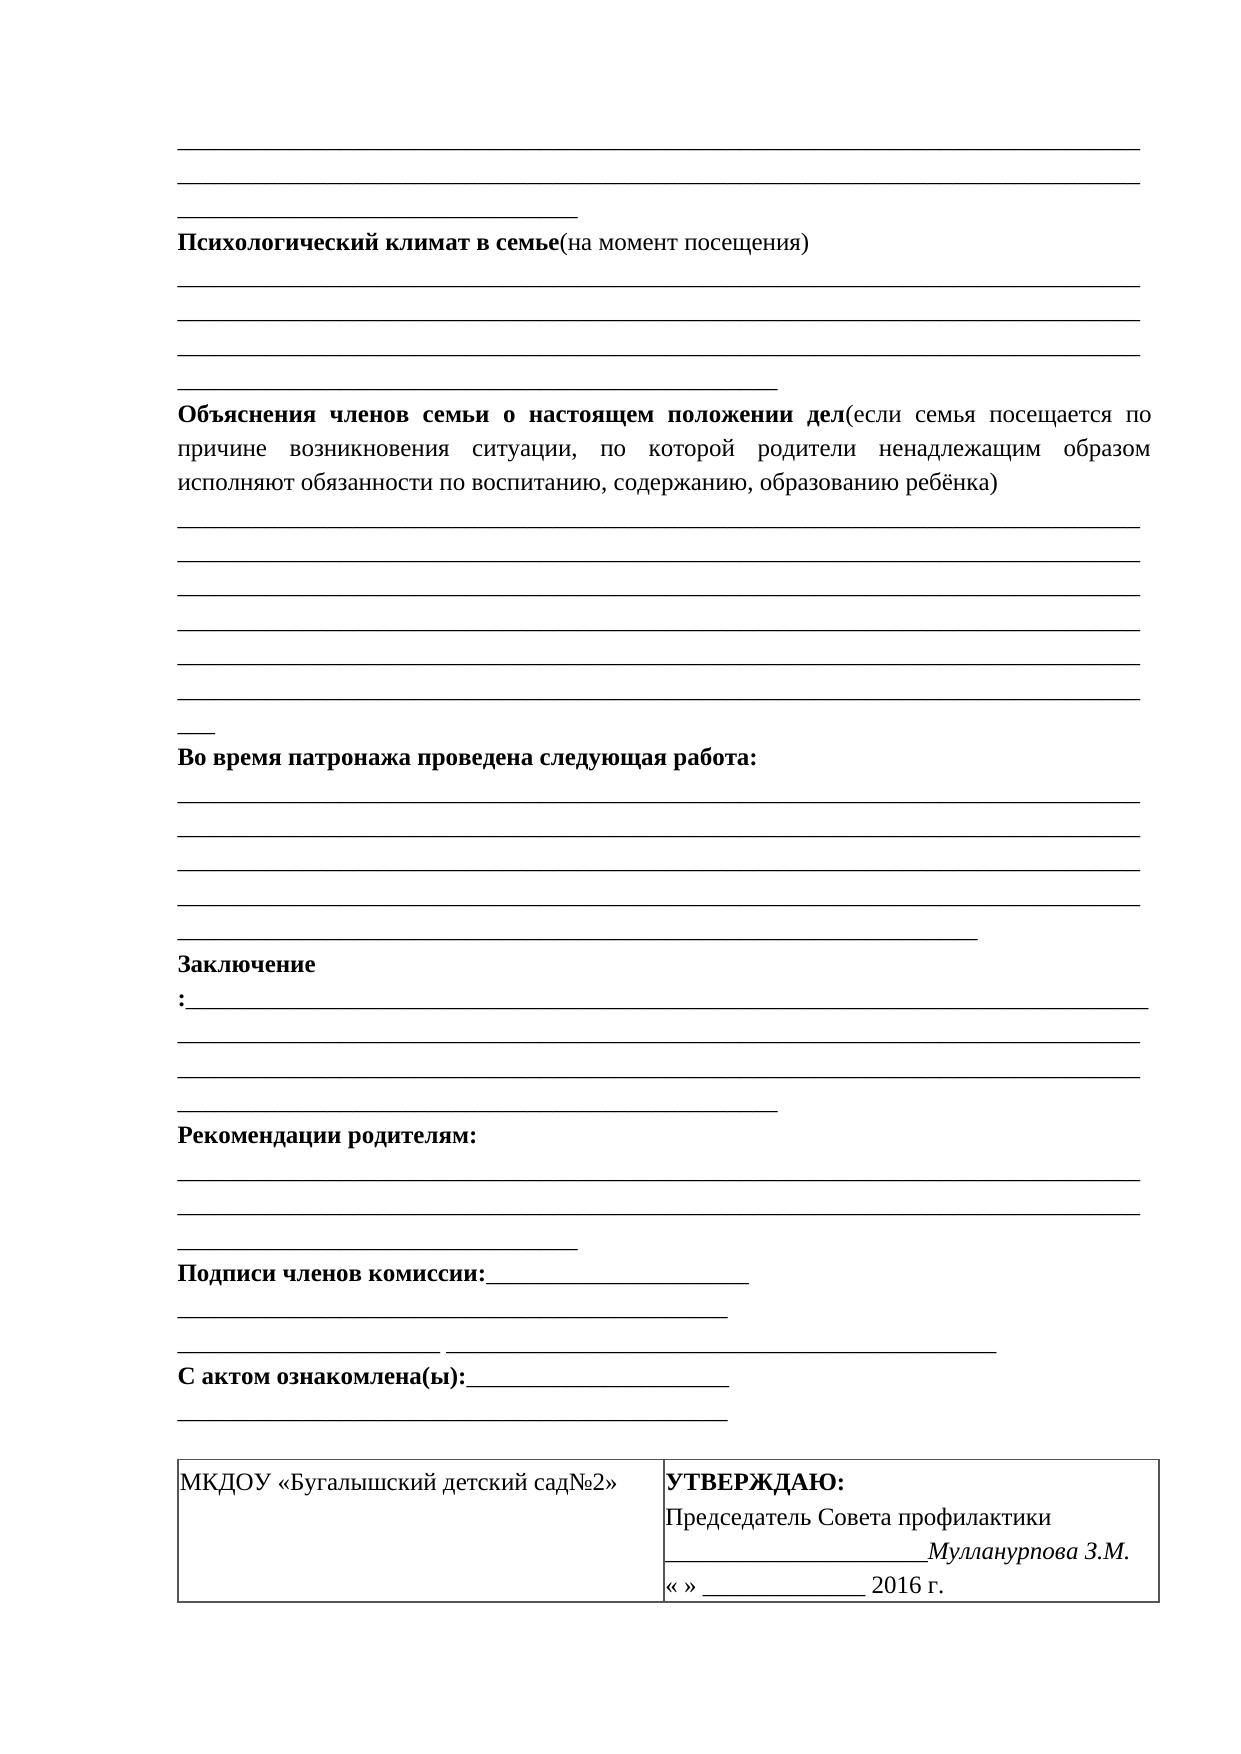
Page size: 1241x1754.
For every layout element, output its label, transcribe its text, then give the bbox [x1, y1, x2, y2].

text Во время патронажа проведена следующая работа: [177, 737, 1152, 771]
text _____________________ ____________________________________________ [177, 1321, 1152, 1356]
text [177, 118, 1152, 221]
text Объяснения членов семьи о настоящем положении дел(если семья посещается по причине возникновения ситуации, по которой родители ненадлежащим образом исполняют обязанности по воспитанию, содержанию, образованию ребёнка) [177, 393, 1152, 496]
text С актом ознакомлена(ы):_____________________ ____________________________________________ [177, 1356, 1152, 1424]
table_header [665, 1460, 1158, 1601]
text _________________________________________________________________________________________________________________________________________________________________________________________________________________________________________________________________________________________________________________________________________________________________________________________________________________________________________________________________________________ [177, 496, 1152, 737]
text Подписи членов комиссии:_____________________ ____________________________________________ [177, 1252, 1152, 1321]
text ____________________________________________________________________________________________________________________________________________________________________________________________________________________________________________________________________________________________________________________________________________________________________________________ [177, 771, 1152, 943]
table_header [179, 1460, 663, 1601]
text Психологический климат в семье(на момент посещения) [177, 221, 1152, 256]
text Рекомендации родителям: [177, 1115, 1152, 1149]
text Заключение:_______________________________________________________________________________________________________________________________________________________________________________________________________________________________________________________________________________________ [177, 943, 1152, 1115]
